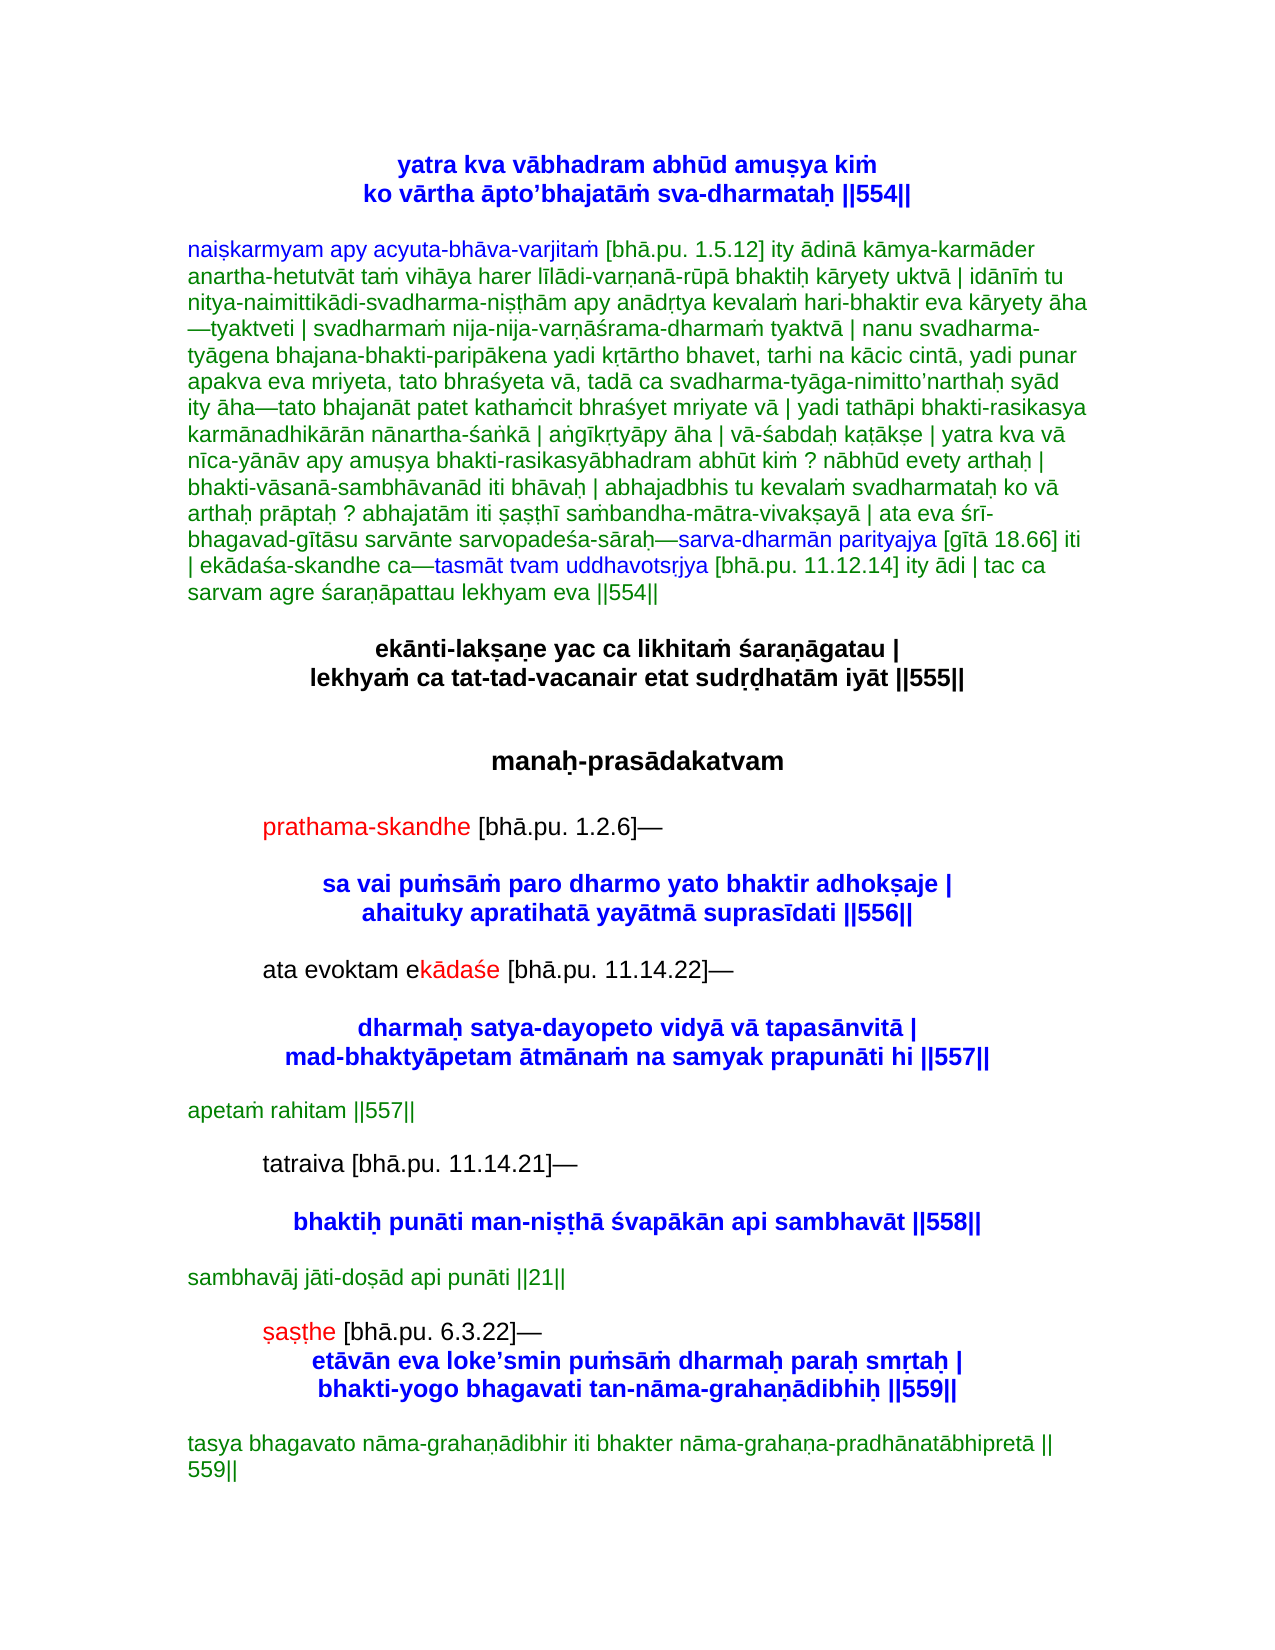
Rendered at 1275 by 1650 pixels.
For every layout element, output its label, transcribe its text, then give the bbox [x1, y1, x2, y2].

text bhaktiḥ punāti man-niṣṭhā śvapākān api sambhavāt ||558|| [187, 1207, 1087, 1236]
text mad-bhaktyāpetam ātmānaṁ na samyak prapunāti hi ||557|| [187, 1041, 1087, 1070]
text ahaituky apratihatā yayātmā suprasīdati ||556|| [187, 898, 1087, 926]
text apetaṁ rahitam ||557|| [187, 1097, 1087, 1123]
text tasya bhagavato nāma-grahaṇādibhir iti bhakter nāma-grahaṇa-pradhānatābhipretā ||559|| [187, 1429, 1087, 1482]
text sambhavāj jāti-doṣād api punāti ||21|| [187, 1264, 1087, 1291]
text bhakti-yogo bhagavati tan-nāma-grahaṇādibhiḥ ||559|| [187, 1374, 1087, 1403]
text ekānti-lakṣaṇe yac ca likhitaṁ śaraṇāgatau | [187, 634, 1087, 663]
text sa vai puṁsāṁ paro dharmo yato bhaktir adhokṣaje | [187, 869, 1087, 898]
text ṣaṣṭhe [bhā.pu. 6.3.22]— [187, 1317, 1087, 1346]
text naiṣkarmyam apy acyuta-bhāva-varjitaṁ [bhā.pu. 1.5.12] ity ādinā kāmya-karmāder anartha-hetutvāt taṁ vihāya harer līlādi-varṇanā-rūpā bhaktiḥ kāryety uktvā | idānīṁ tu nitya-naimittikādi-svadharma-niṣṭhām apy anādṛtya kevalaṁ hari-bhaktir eva kāryety āha—tyaktveti | svadharmaṁ nija-nija-varṇāśrama-dharmaṁ tyaktvā | nanu svadharma-tyāgena bhajana-bhakti-paripākena yadi kṛtārtho bhavet, tarhi na kācic cintā, yadi punar apakva eva mriyeta, tato bhraśyeta vā, tadā ca svadharma-tyāga-nimitto’narthaḥ syād ity āha—tato bhajanāt patet kathaṁcit bhraśyet mriyate vā | yadi tathāpi bhakti-rasikasya karmānadhikārān nānartha-śaṅkā | aṅgīkṛtyāpy āha | vā-śabdaḥ kaṭākṣe | yatra kva vā nīca-yānāv apy amuṣya bhakti-rasikasyābhadram abhūt kiṁ ? nābhūd evety arthaḥ | bhakti-vāsanā-sambhāvanād iti bhāvaḥ | abhajadbhis tu kevalaṁ svadharmataḥ ko vā arthaḥ prāptaḥ ? abhajatām iti ṣaṣṭhī saṁbandha-mātra-vivakṣayā | ata eva śrī-bhagavad-gītāsu sarvānte sarvopadeśa-sāraḥ—sarva-dharmān parityajya [gītā 18.66] iti | ekādaśa-skandhe ca—tasmāt tvam uddhavotsṛjya [bhā.pu. 11.12.14] ity ādi | tac ca sarvam agre śaraṇāpattau lekhyam eva ||554|| [187, 236, 1087, 605]
subtitle manaḥ-prasādakatvam [187, 745, 1087, 776]
text prathama-skandhe [bhā.pu. 1.2.6]— [187, 811, 1087, 840]
text dharmaḥ satya-dayopeto vidyā vā tapasānvitā | [187, 1013, 1087, 1041]
text etāvān eva loke’smin puṁsāṁ dharmaḥ paraḥ smṛtaḥ | [187, 1346, 1087, 1374]
text ko vārtha āpto’bhajatāṁ sva-dharmataḥ ||554|| [187, 179, 1087, 207]
text tatraiva [bhā.pu. 11.14.21]— [187, 1149, 1087, 1178]
text yatra kva vābhadram abhūd amuṣya kiṁ [187, 150, 1087, 179]
text lekhyaṁ ca tat-tad-vacanair etat sudṛḍhatām iyāt ||555|| [187, 663, 1087, 691]
text ata evoktam ekādaśe [bhā.pu. 11.14.22]— [187, 955, 1087, 984]
